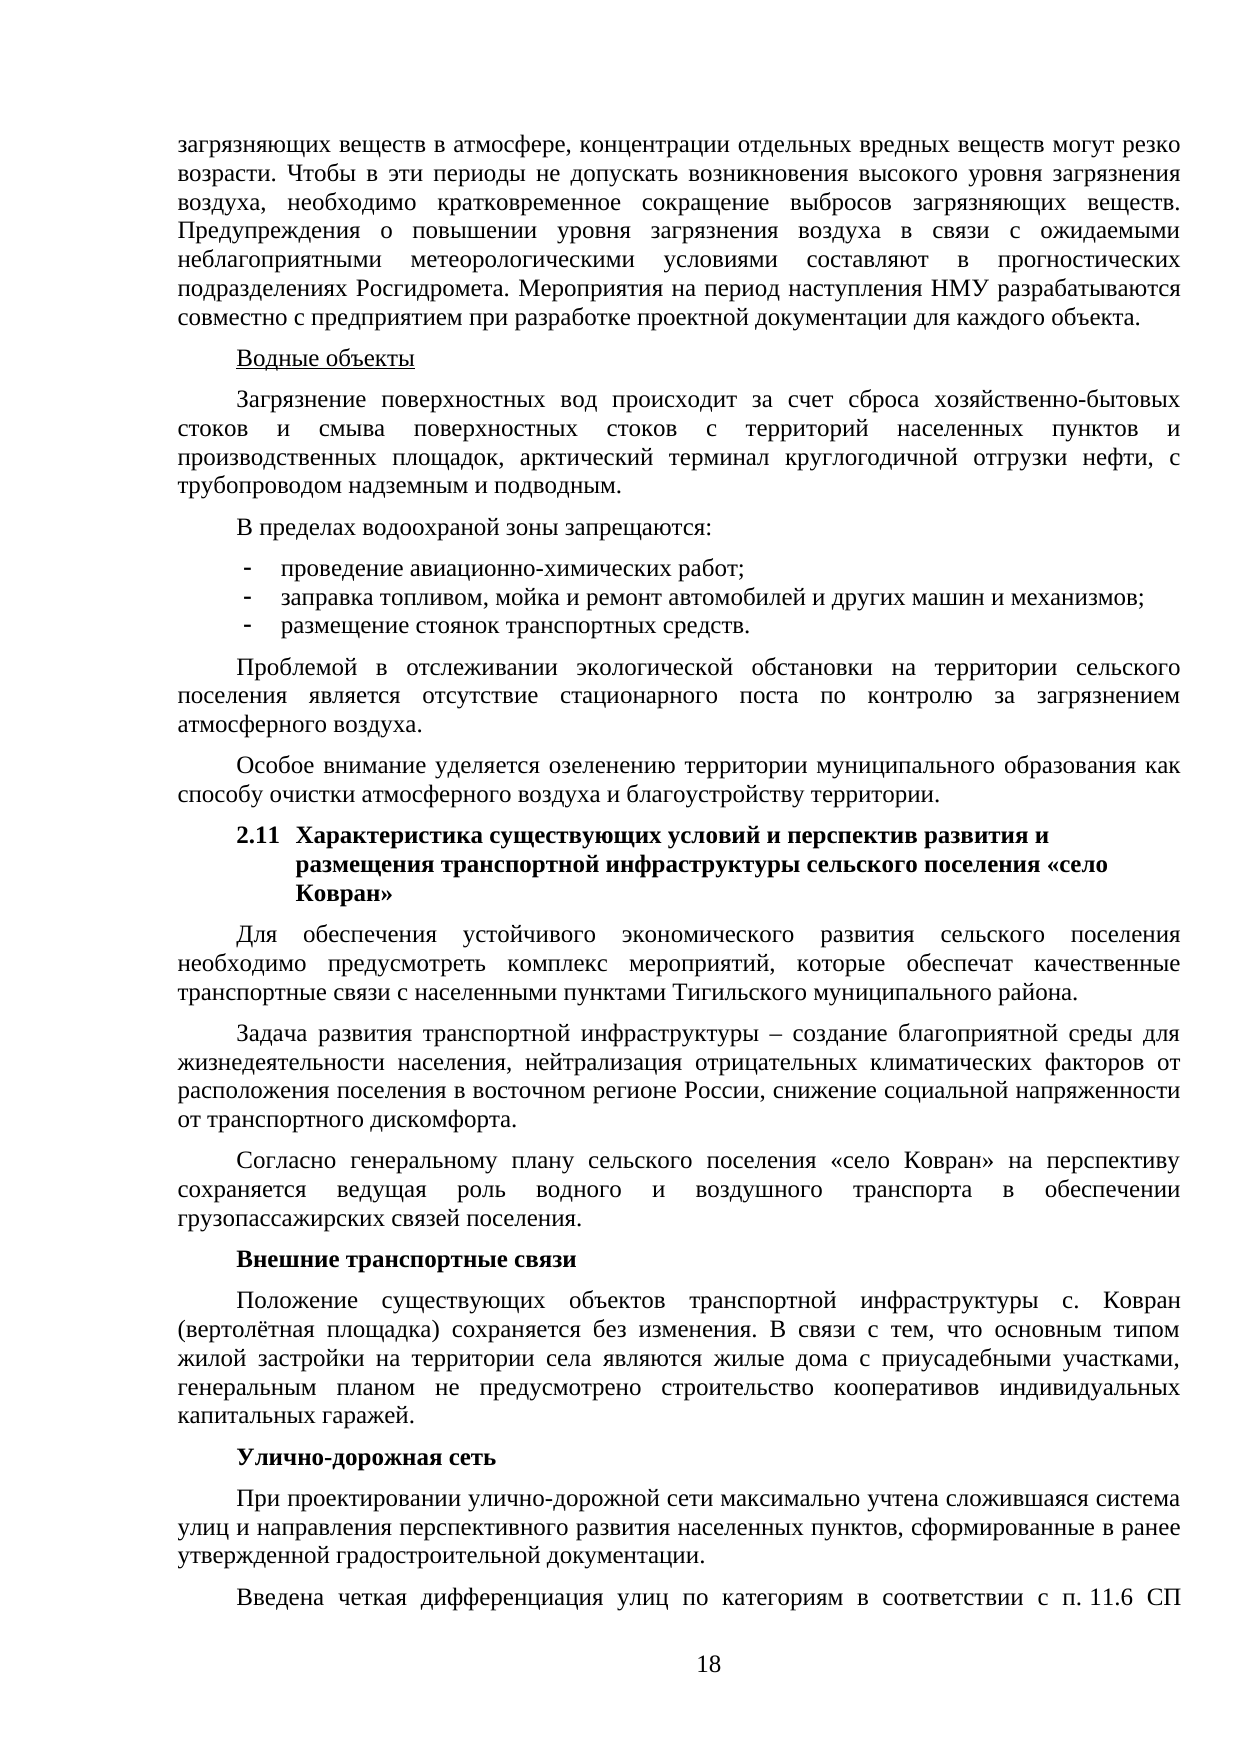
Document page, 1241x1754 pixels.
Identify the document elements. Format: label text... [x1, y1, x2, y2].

text В пределах водоохраной зоны запрещаются: [177, 512, 1181, 541]
text Загрязнение поверхностных вод происходит за счет сброса хозяйственно-бытовых стоков и смыва поверхностных стоков с территорий населенных пунктов и производственных площадок, арктический терминал круглогодичной отгрузки нефти, с трубопроводом надземным и подводным. [177, 384, 1181, 499]
text Положение существующих объектов транспортной инфраструктуры с. Ковран (вертолётная площадка) сохраняется без изменения. В связи с тем, что основным типом жилой застройки на территории села являются жилые дома с приусадебными участками, генеральным планом не предусмотрено строительство кооперативов индивидуальных капитальных гаражей. [177, 1286, 1181, 1429]
text Проблемой в отслеживании экологической обстановки на территории сельского поселения является отсутствие стационарного поста по контролю за загрязнением атмосферного воздуха. [177, 652, 1181, 738]
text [177, 129, 1181, 331]
text Особое внимание уделяется озеленению территории муниципального образования как способу очистки атмосферного воздуха и благоустройству территории. [177, 751, 1181, 808]
text Внешние транспортные связи [177, 1244, 1181, 1273]
text Задача развития транспортной инфраструктуры – создание благоприятной среды для жизнедеятельности населения, нейтрализация отрицательных климатических факторов от расположения поселения в восточном регионе России, снижение социальной напряженности от транспортного дискомфорта. [177, 1018, 1181, 1133]
text При проектировании улично-дорожной сети максимально учтена сложившаяся система улиц и направления перспективного развития населенных пунктов, сформированные в ранее утвержденной градостроительной документации. [177, 1483, 1181, 1569]
text Водные объекты [177, 343, 1181, 372]
list заправка топливом, мойка и ремонт автомобилей и других машин и механизмов; [243, 582, 1181, 611]
text Согласно генеральному плану сельского поселения «село Ковран» на перспективу сохраняется ведущая роль водного и воздушного транспорта в обеспечении грузопассажирских связей поселения. [177, 1146, 1181, 1232]
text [177, 1582, 1181, 1611]
text Характеристика существующих условий и перспектив развития и размещения транспортной инфраструктуры сельского поселения «село Ковран» [236, 821, 1181, 907]
text Для обеспечения устойчивого экономического развития сельского поселения необходимо предусмотреть комплекс мероприятий, которые обеспечат качественные транспортные связи с населенными пунктами Тигильского муниципального района. [177, 919, 1181, 1006]
text Улично-дорожная сеть [177, 1442, 1181, 1471]
list проведение авиационно-химических работ; [243, 553, 1181, 582]
list размещение стоянок транспортных средств. [243, 611, 1181, 639]
